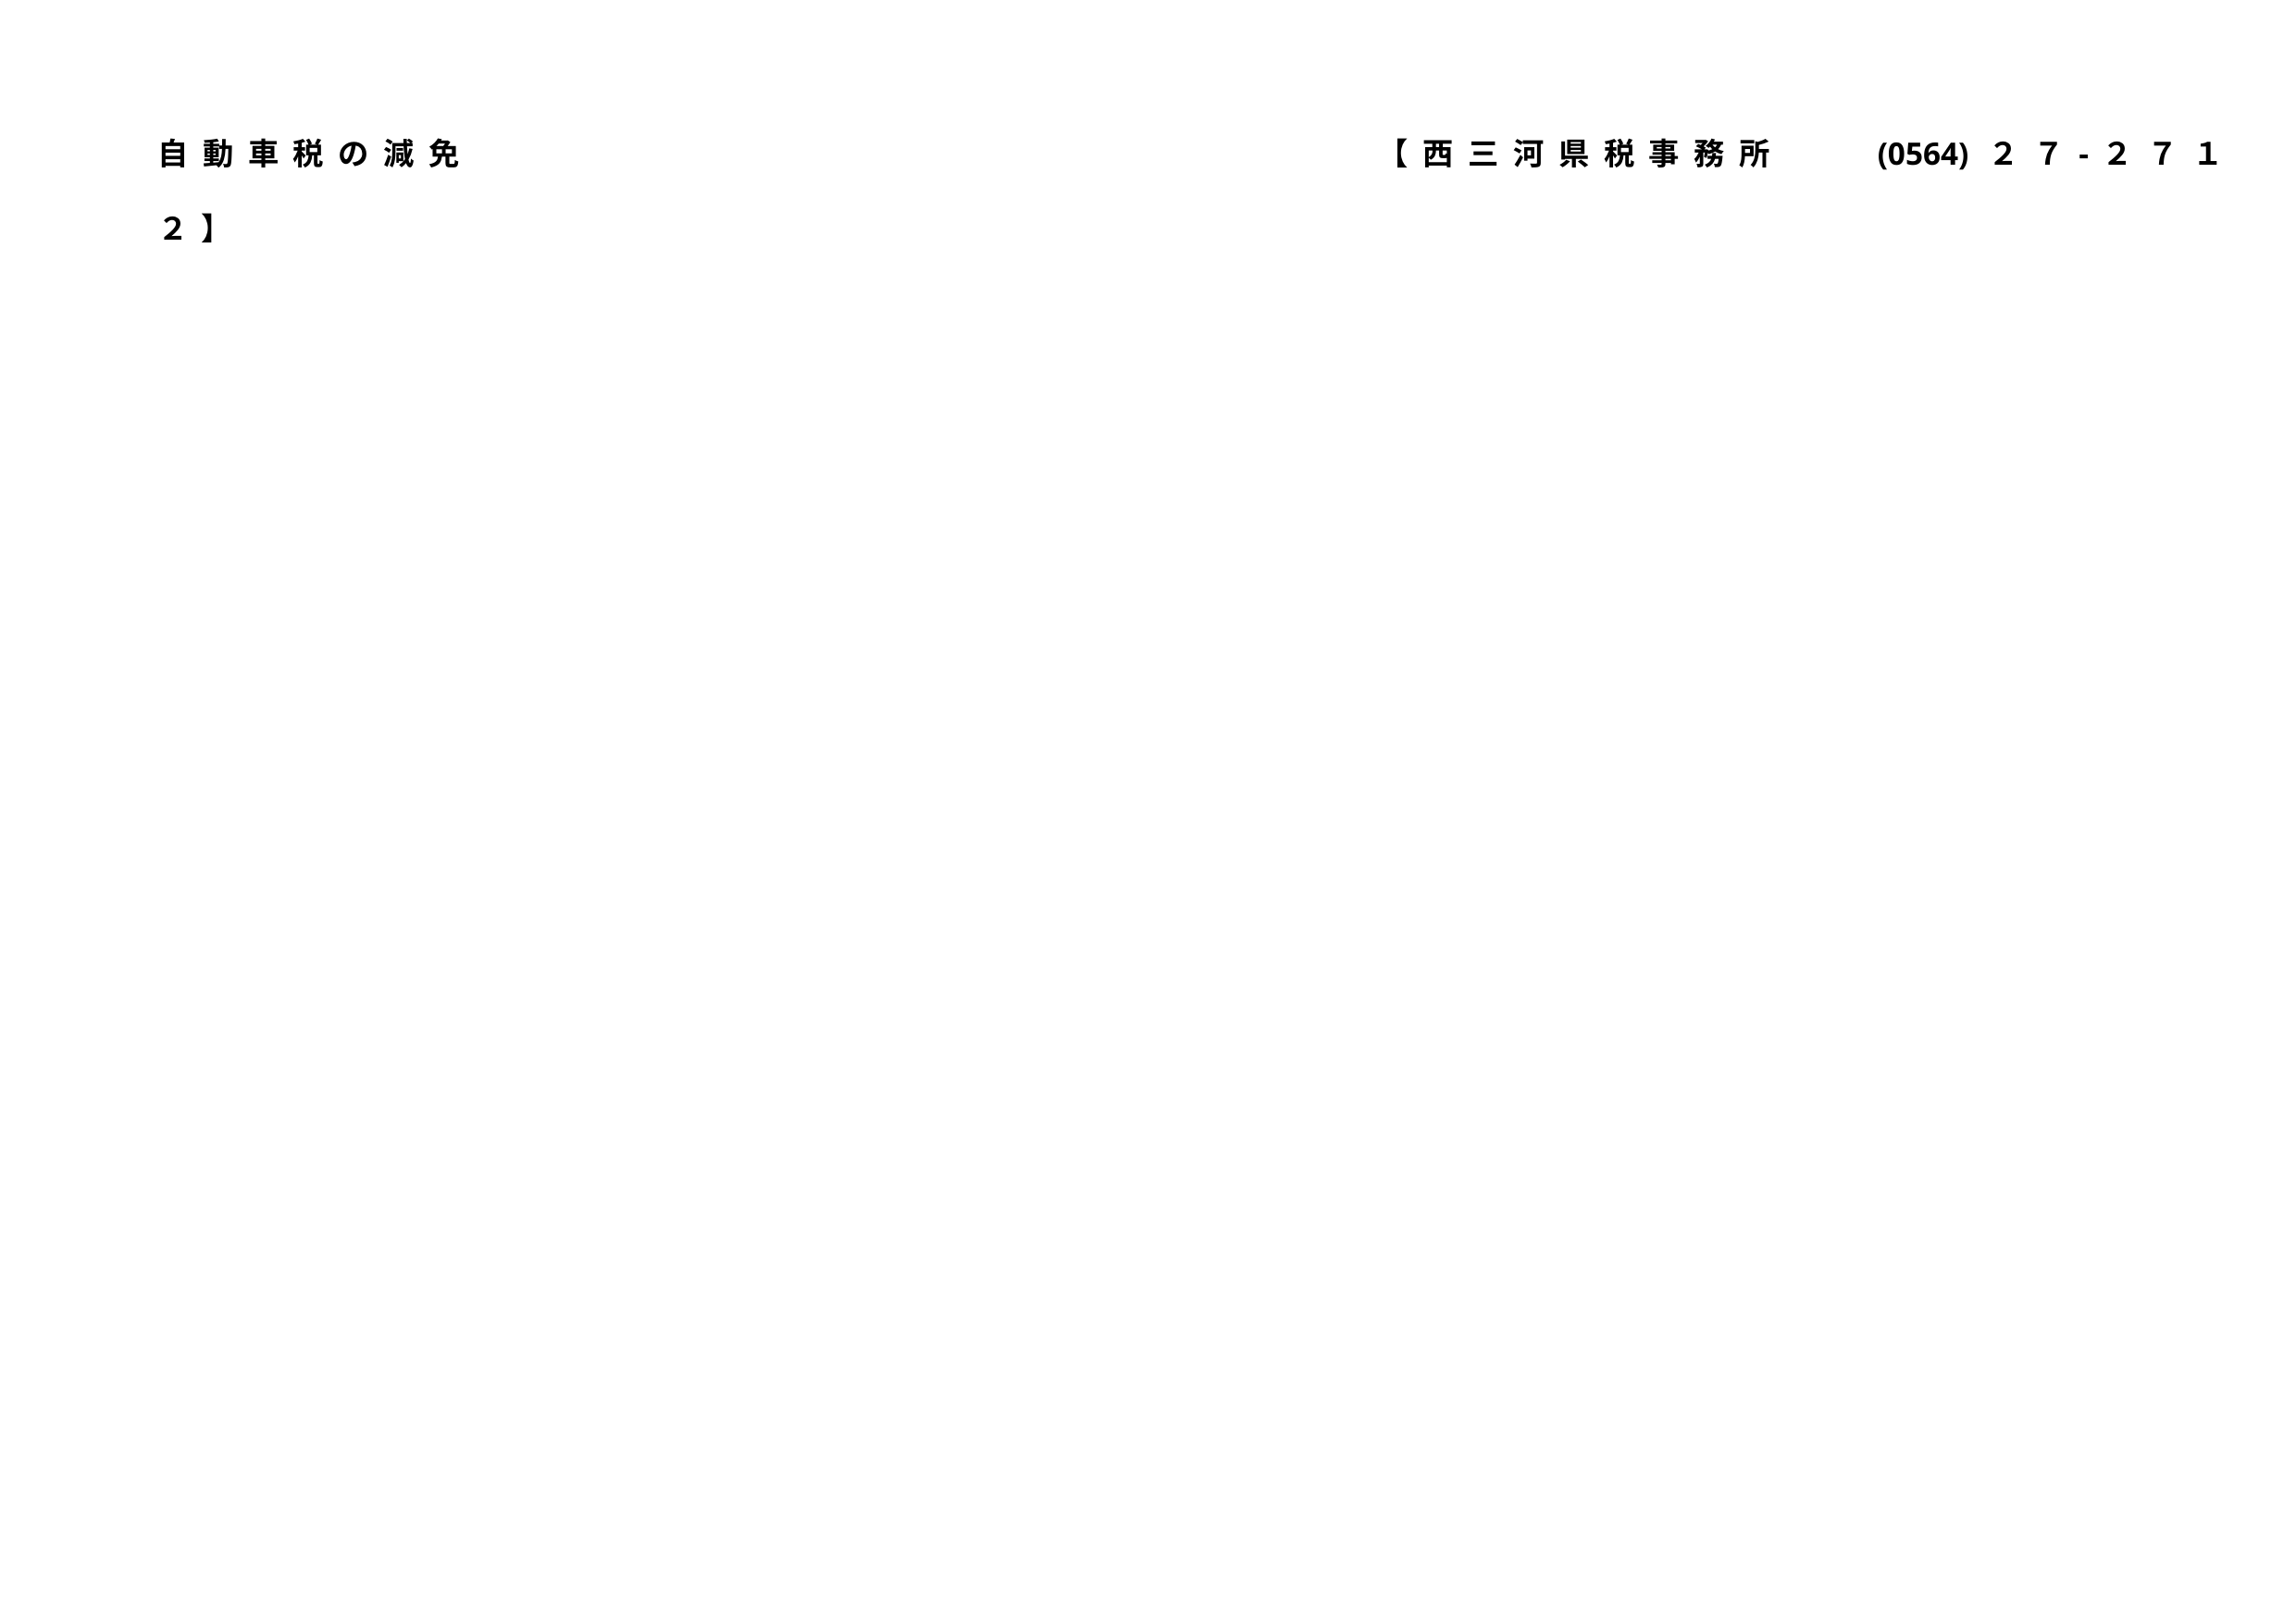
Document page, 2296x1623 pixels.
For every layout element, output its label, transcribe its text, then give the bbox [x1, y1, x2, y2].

text 自動車税の減免 【西三河県税事務所 (0564)２７-２７１２】 [154, 115, 2236, 264]
